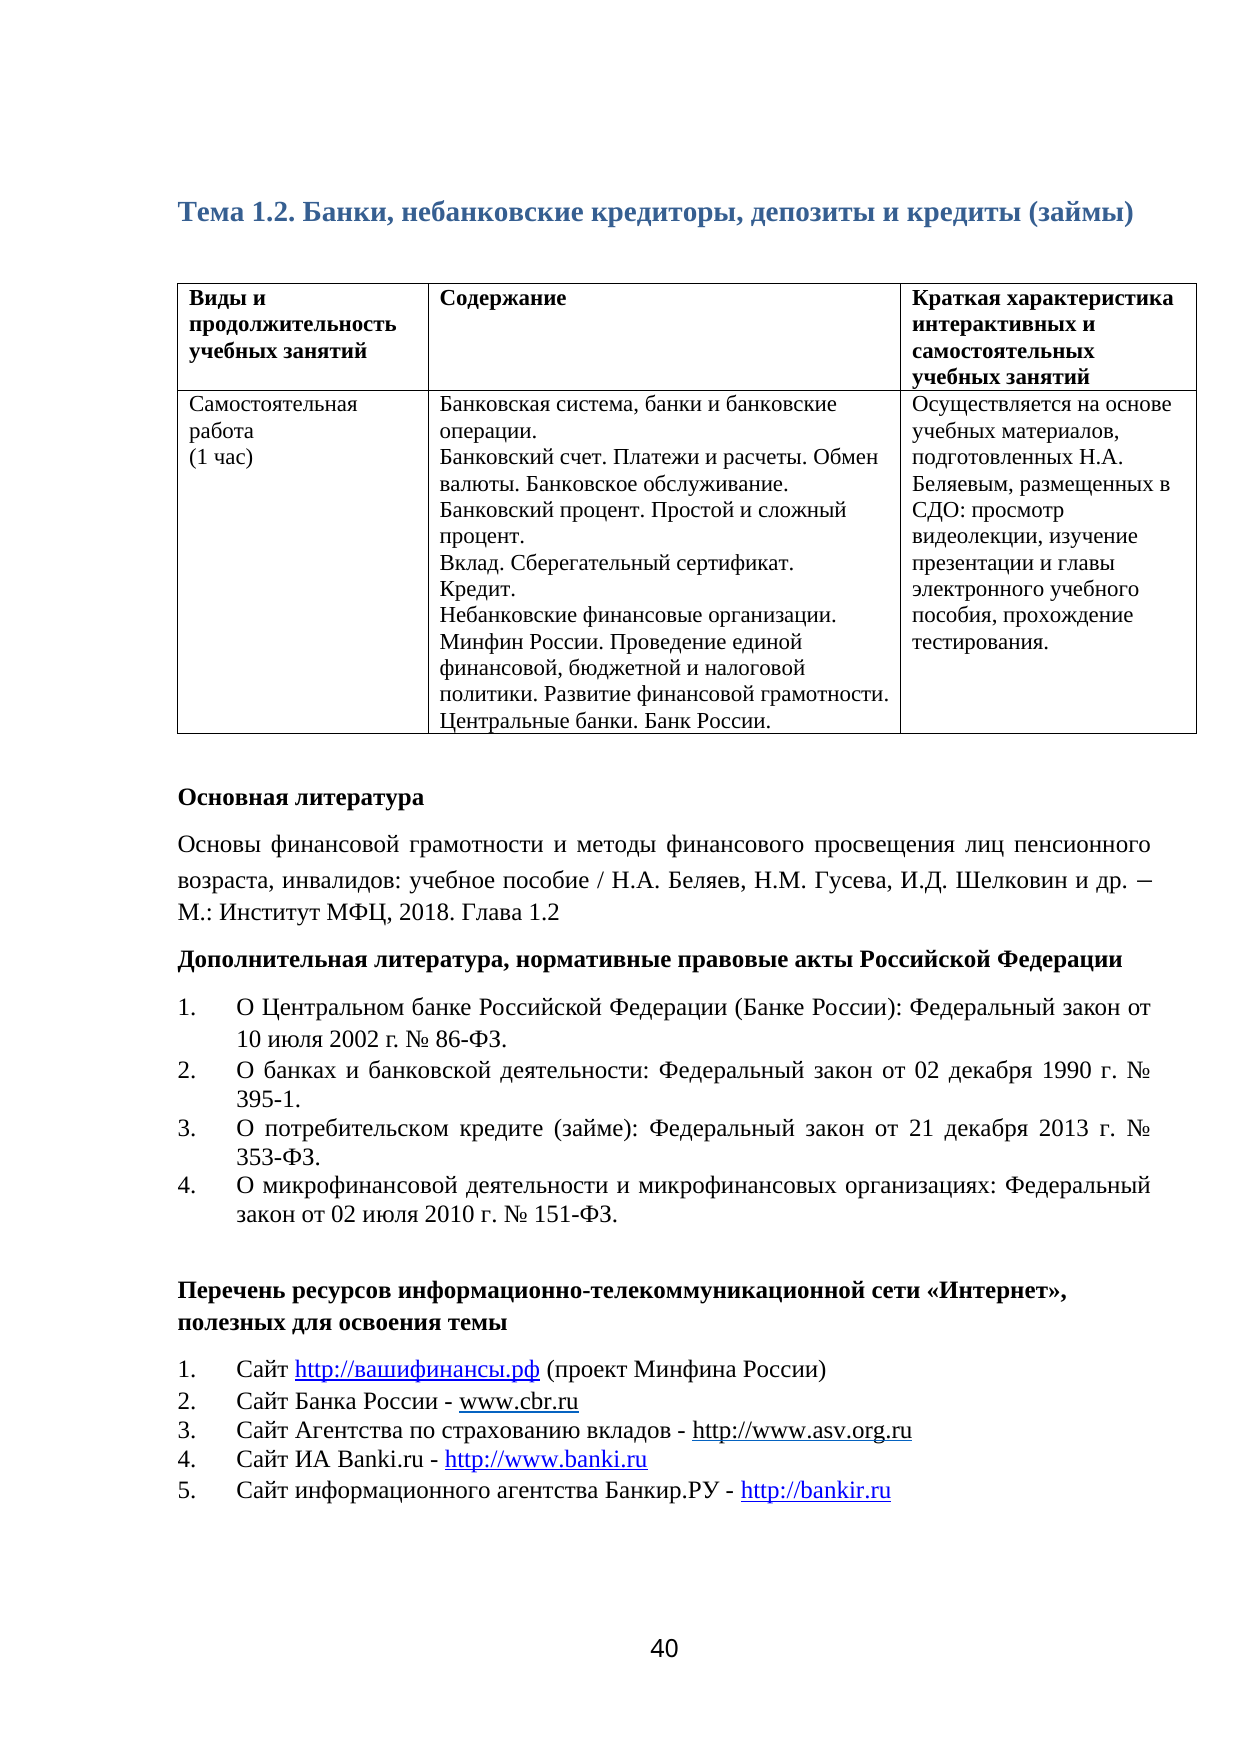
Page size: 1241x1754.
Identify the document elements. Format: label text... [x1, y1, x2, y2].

list Сайт информационного агентства Банкир.РУ - http://bankir.ru [177, 1476, 1123, 1504]
table_cell Банковская система, банки и банковские операции. Банковский счет. Платежи и расчеты. Обмен валюты. Банковское обслуживание. Банковский процент. Простой и сложный процент. Вклад. Сберегательный сертификат. Кредит. Небанковские финансовые организации. Минфин России. Проведение единой финансовой, бюджетной и налоговой политики. Развитие финансовой грамотности. Центральные банки. Банк России. [429, 391, 900, 733]
text Основы финансовой грамотности и методы финансового просвещения лиц пенсионного возраста, инвалидов: учебное пособие / Н.А. Беляев, Н.М. Гусева, И.Д. Шелковин и др. – М.: Институт МФЦ, 2018. Глава 1.2 [177, 829, 1152, 926]
table_header Краткая характеристика интерактивных и самостоятельных учебных занятий [901, 284, 1196, 389]
list Сайт Агентства по страхованию вкладов - http://www.asv.org.ru [177, 1415, 1123, 1444]
text Основная литература [177, 782, 1152, 811]
list О Центральном банке Российской Федерации (Банке России): Федеральный закон от 10 июля 2002 г. № 86-ФЗ. [177, 992, 1152, 1052]
table_header Виды и продолжительность учебных занятий [178, 284, 428, 389]
list Сайт Банка России - www.cbr.ru [177, 1386, 1123, 1415]
list Сайт ИА Banki.ru - http://www.banki.ru [177, 1444, 1019, 1472]
list О потребительском кредите (займе): Федеральный закон от 21 декабря 2013 г. № 353-ФЗ. [177, 1113, 1152, 1170]
text Дополнительная литература, нормативные правовые акты Российской Федерации [177, 944, 1152, 973]
text Тема 1.2. Банки, небанковские кредиторы, депозиты и кредиты (займы) [177, 194, 1152, 228]
table_cell Самостоятельная работа (1 час) [178, 391, 428, 733]
table_header Содержание [429, 284, 900, 389]
list Сайт http://вашифинансы.рф (проект Минфина России) [177, 1354, 1123, 1383]
text Перечень ресурсов информационно-телекоммуникационной сети «Интернет», полезных для освоения темы [177, 1276, 1152, 1335]
list О микрофинансовой деятельности и микрофинансовых организациях: Федеральный закон от 02 июля 2010 г. № 151-ФЗ. [177, 1170, 1152, 1228]
list О банках и банковской деятельности: Федеральный закон от 02 декабря 1990 г. № 395-1. [177, 1055, 1152, 1113]
table_cell Осуществляется на основе учебных материалов, подготовленных Н.А. Беляевым, размещенных в СДО: просмотр видеолекции, изучение презентации и главы электронного учебного пособия, прохождение тестирования. [901, 391, 1196, 733]
